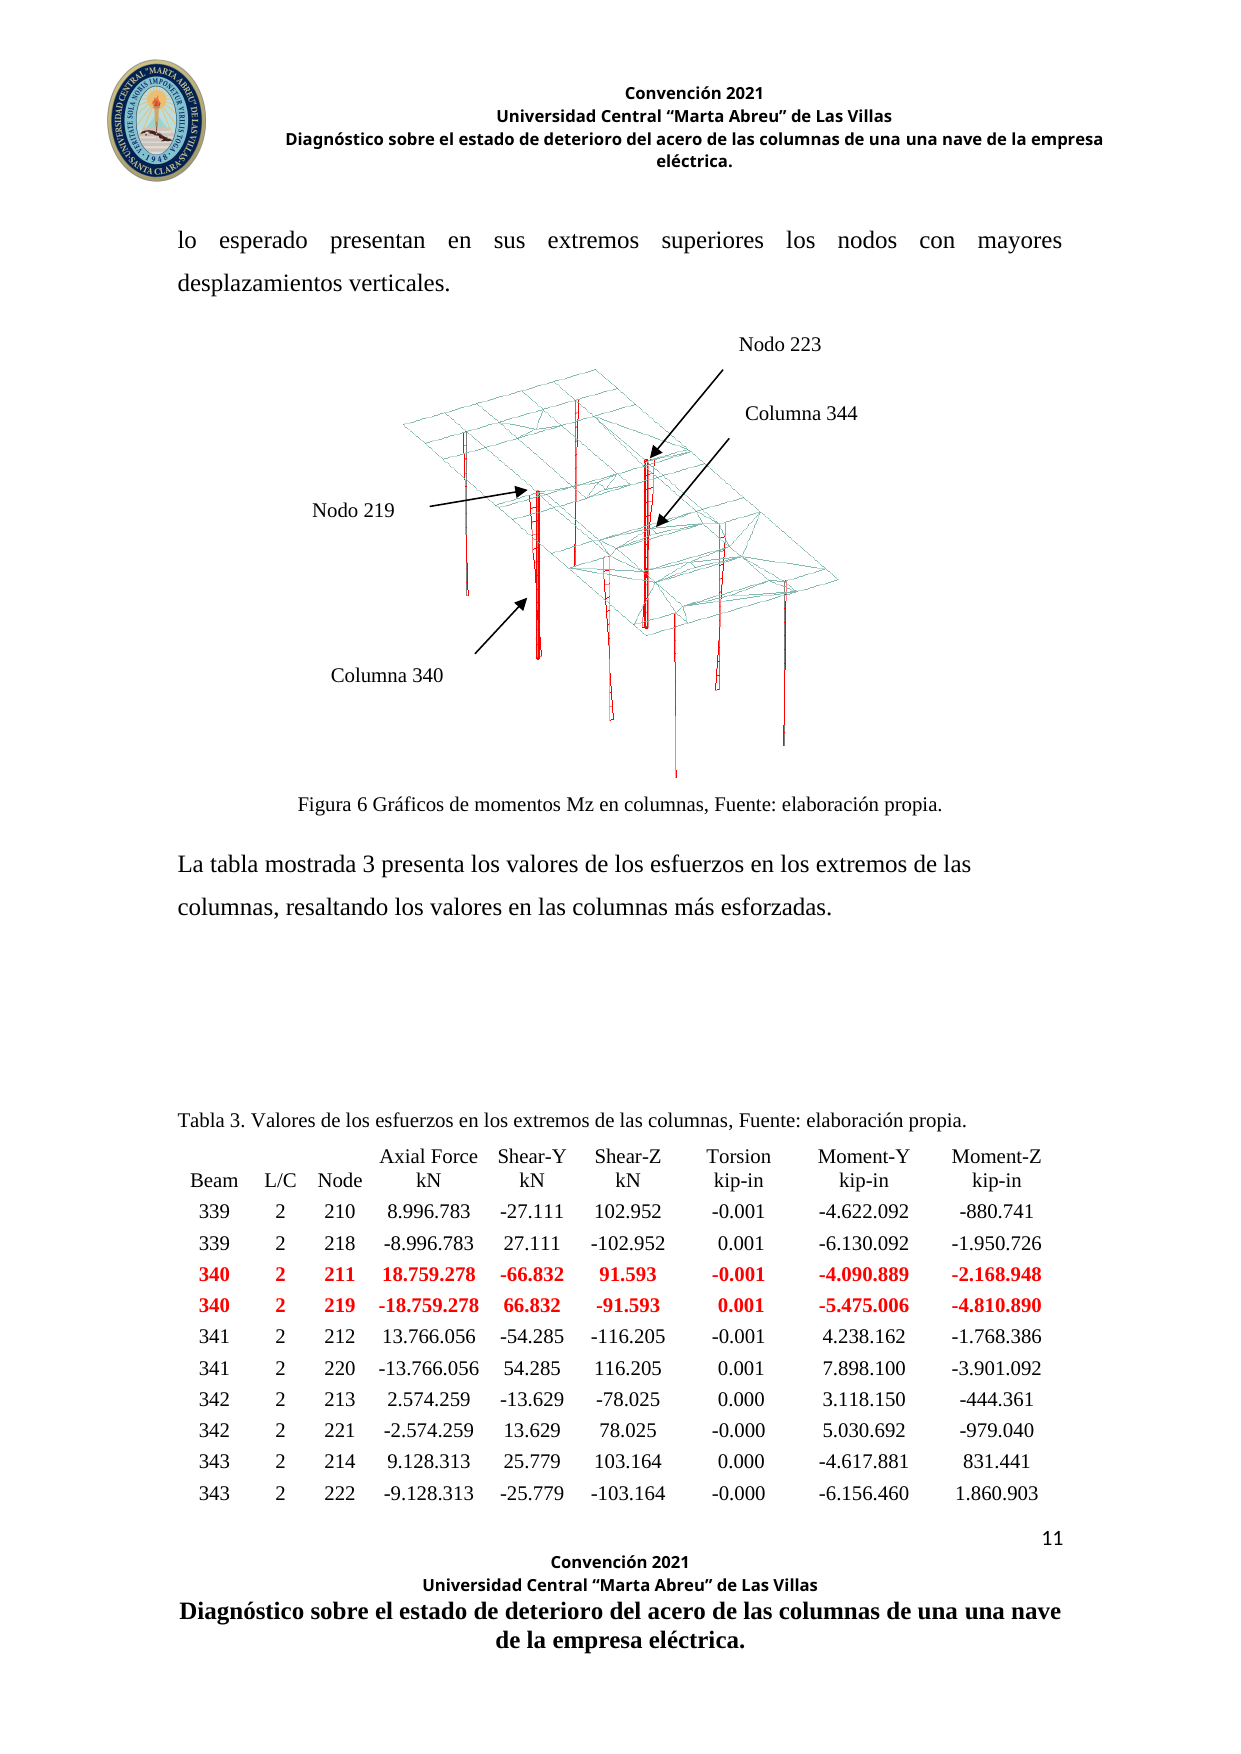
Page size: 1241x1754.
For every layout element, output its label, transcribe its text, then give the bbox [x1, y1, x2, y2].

table_cell -13.629 [488, 1380, 576, 1411]
table_cell -2.168.948 [930, 1255, 1063, 1286]
table_cell -13.766.056 [370, 1349, 488, 1380]
table_cell 0.001 [680, 1286, 797, 1317]
table_cell -4.810.890 [930, 1286, 1063, 1317]
table_cell 343 [177, 1442, 251, 1473]
table_header Beam [177, 1144, 251, 1192]
table_cell 2 [251, 1411, 310, 1442]
table_cell 342 [177, 1380, 251, 1411]
text Tabla 3. Valores de los esfuerzos en los extremos de las columnas, Fuente: elaboración propia. [177, 1108, 1063, 1132]
table_cell 339 [177, 1192, 251, 1223]
table_cell 341 [177, 1349, 251, 1380]
table_cell 2 [251, 1286, 310, 1317]
table_cell -27.111 [488, 1192, 576, 1223]
table_cell 218 [310, 1224, 369, 1255]
table_cell 221 [310, 1411, 369, 1442]
table_cell 339 [177, 1224, 251, 1255]
table_header Shear-Y kN [488, 1144, 576, 1192]
table_cell 3.118.150 [798, 1380, 930, 1411]
table_cell -4.090.889 [798, 1255, 930, 1286]
table_cell -0.001 [680, 1317, 797, 1348]
table_cell 54.285 [488, 1349, 576, 1380]
table_cell -0.001 [680, 1255, 797, 1286]
table_cell 103.164 [576, 1442, 679, 1473]
table_header Torsion kip-in [680, 1144, 797, 1192]
table_cell 102.952 [576, 1192, 679, 1223]
table_cell 0.000 [680, 1442, 797, 1473]
table_cell 342 [177, 1411, 251, 1442]
table_cell 219 [310, 1286, 369, 1317]
table_cell 13.629 [488, 1411, 576, 1442]
picture [106, 59, 207, 183]
table_cell 2 [251, 1474, 310, 1505]
table_header Shear-Z kN [576, 1144, 679, 1192]
table_cell 5.030.692 [798, 1411, 930, 1442]
table_cell 2 [251, 1255, 310, 1286]
table_cell 2 [251, 1192, 310, 1223]
table_cell -979.040 [930, 1411, 1063, 1442]
table_cell 0.001 [680, 1224, 797, 1255]
table_cell 213 [310, 1380, 369, 1411]
table_cell 13.766.056 [370, 1317, 488, 1348]
table_cell 0.001 [680, 1349, 797, 1380]
table_cell 211 [310, 1255, 369, 1286]
table_cell 2 [251, 1442, 310, 1473]
table_cell -1.768.386 [930, 1317, 1063, 1348]
table_cell 18.759.278 [370, 1255, 488, 1286]
table_cell 220 [310, 1349, 369, 1380]
table_cell 831.441 [930, 1442, 1063, 1473]
table_cell 25.779 [488, 1442, 576, 1473]
table_header Node [310, 1144, 369, 1192]
table_cell 27.111 [488, 1224, 576, 1255]
table_header Moment-Z kip-in [930, 1144, 1063, 1192]
table_cell 2 [251, 1317, 310, 1348]
table_cell 0.000 [680, 1380, 797, 1411]
table_cell -66.832 [488, 1255, 576, 1286]
table_cell 2.574.259 [370, 1380, 488, 1411]
table_cell -1.950.726 [930, 1224, 1063, 1255]
table_cell 9.128.313 [370, 1442, 488, 1473]
table_cell 66.832 [488, 1286, 576, 1317]
table_cell 8.996.783 [370, 1192, 488, 1223]
table_cell -103.164 [576, 1474, 679, 1505]
text Figura 6 Gráficos de momentos Mz en columnas, Fuente: elaboración propia. [177, 792, 1063, 816]
table_cell 2 [251, 1224, 310, 1255]
table_cell -9.128.313 [370, 1474, 488, 1505]
table_cell -18.759.278 [370, 1286, 488, 1317]
table_cell -8.996.783 [370, 1224, 488, 1255]
picture [391, 354, 849, 787]
table_cell -0.000 [680, 1474, 797, 1505]
table_cell 78.025 [576, 1411, 679, 1442]
table_cell -6.156.460 [798, 1474, 930, 1505]
table_cell -116.205 [576, 1317, 679, 1348]
table_cell -2.574.259 [370, 1411, 488, 1442]
table_cell -3.901.092 [930, 1349, 1063, 1380]
table_cell -54.285 [488, 1317, 576, 1348]
table_cell -0.001 [680, 1192, 797, 1223]
table_cell 214 [310, 1442, 369, 1473]
table_cell -102.952 [576, 1224, 679, 1255]
table_cell -880.741 [930, 1192, 1063, 1223]
table_cell 1.860.903 [930, 1474, 1063, 1505]
table_cell -78.025 [576, 1380, 679, 1411]
table_header L/C [251, 1144, 310, 1192]
table_cell 91.593 [576, 1255, 679, 1286]
table_cell -4.617.881 [798, 1442, 930, 1473]
table_cell 7.898.100 [798, 1349, 930, 1380]
table_cell 340 [177, 1255, 251, 1286]
table_header Axial Force kN [370, 1144, 488, 1192]
table_cell 340 [177, 1286, 251, 1317]
table_cell -5.475.006 [798, 1286, 930, 1317]
table_cell 212 [310, 1317, 369, 1348]
table_cell 341 [177, 1317, 251, 1348]
table_cell 343 [177, 1474, 251, 1505]
table_cell -444.361 [930, 1380, 1063, 1411]
table_cell -0.000 [680, 1411, 797, 1442]
table_cell 222 [310, 1474, 369, 1505]
table_cell 116.205 [576, 1349, 679, 1380]
text La tabla mostrada 3 presenta los valores de los esfuerzos en los extremos de las columnas, resaltando los valores en las columnas más esforzadas. [177, 849, 1063, 921]
table_cell -4.622.092 [798, 1192, 930, 1223]
table_cell -25.779 [488, 1474, 576, 1505]
table_cell -91.593 [576, 1286, 679, 1317]
table_cell 4.238.162 [798, 1317, 930, 1348]
table_cell -6.130.092 [798, 1224, 930, 1255]
table_cell 2 [251, 1349, 310, 1380]
table_header Moment-Y kip-in [798, 1144, 930, 1192]
table_cell 2 [251, 1380, 310, 1411]
table_cell 210 [310, 1192, 369, 1223]
